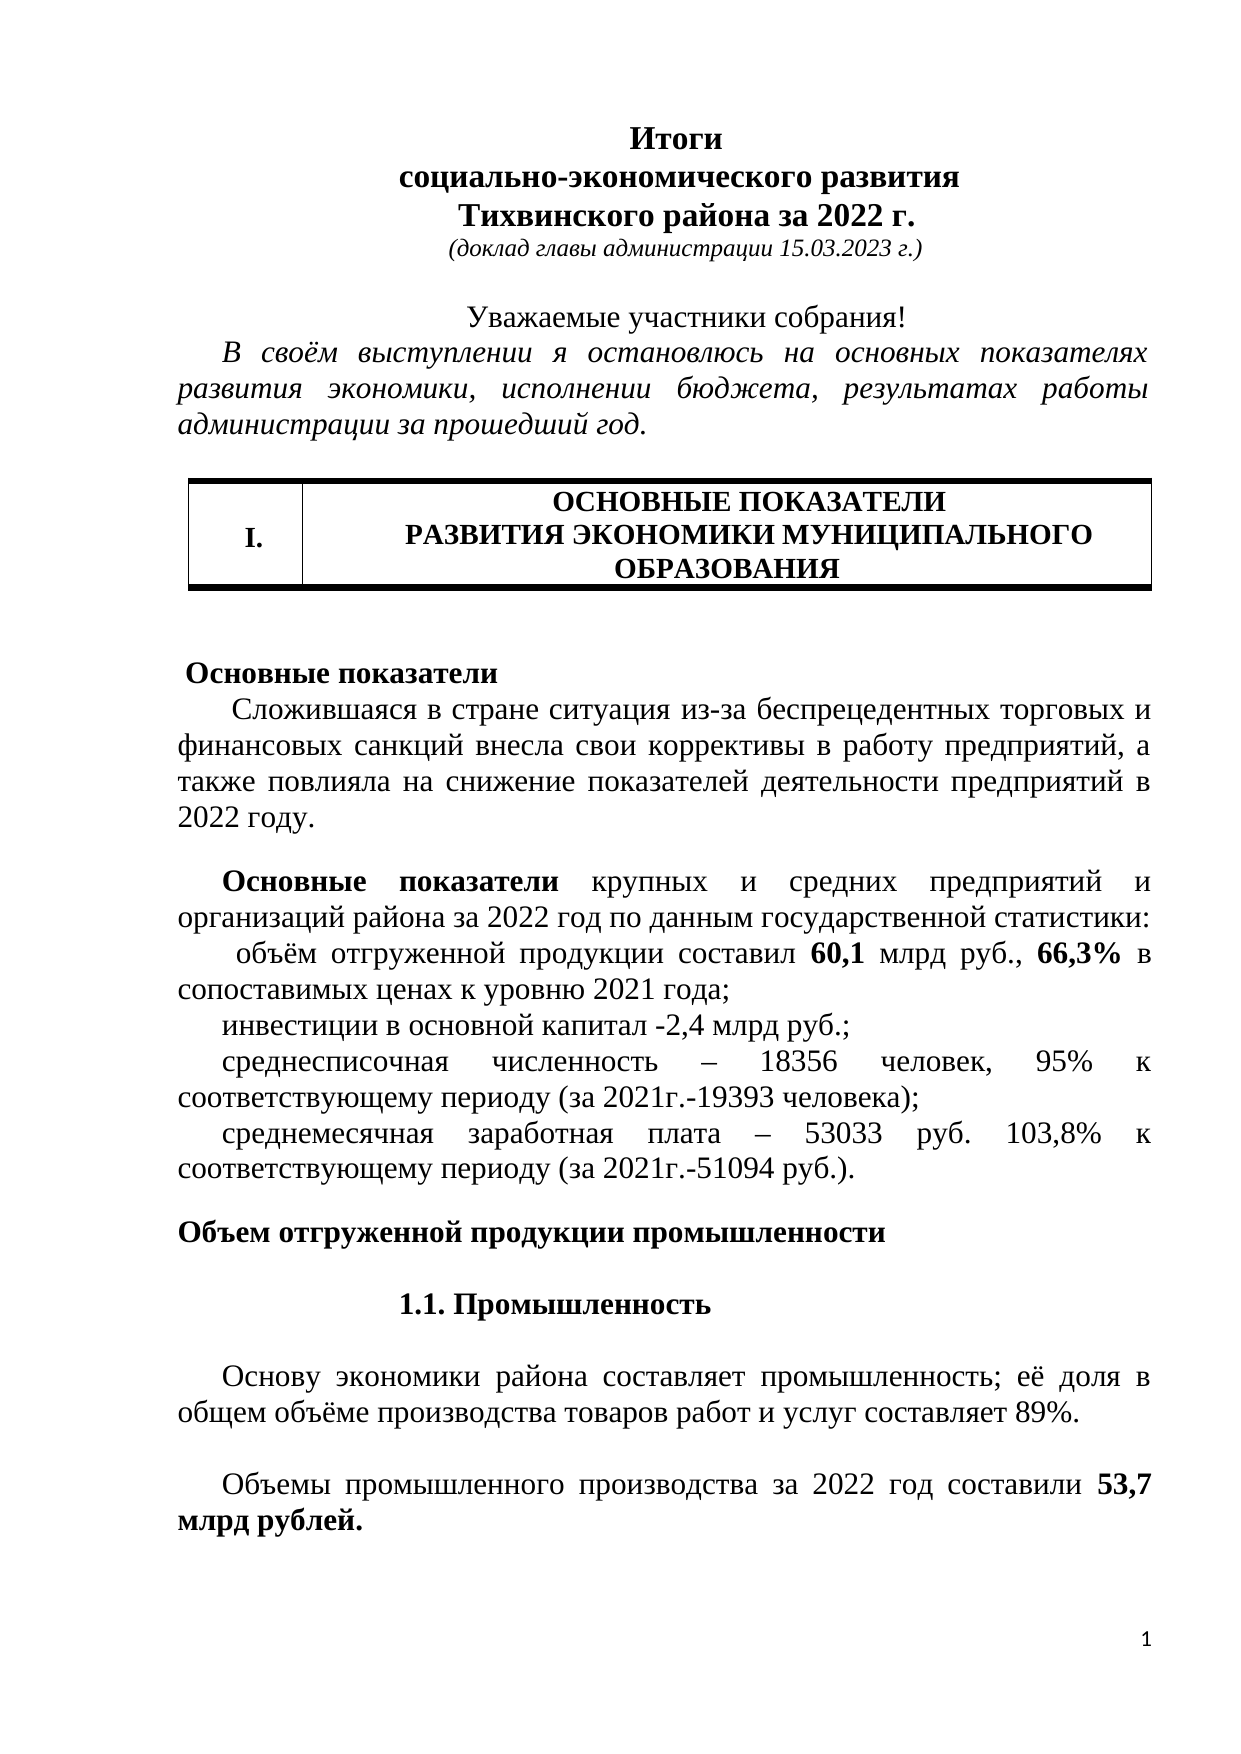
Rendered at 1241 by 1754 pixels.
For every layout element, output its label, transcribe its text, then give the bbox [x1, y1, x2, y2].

text Сложившаяся в стране ситуация из-за беспрецедентных торговых и финансовых санкций внесла свои коррективы в работу предприятий, а также повлияла на снижение показателей деятельности предприятий в 2022 году. [177, 691, 1152, 834]
text Объем отгруженной продукции промышленности [177, 1214, 1152, 1250]
text среднемесячная заработная плата – 53033 руб. 103,8% к соответствующему периоду (за 2021г.-51094 руб.). [177, 1114, 1152, 1186]
text Основные показатели крупных и средних предприятий и организаций района за 2022 год по данным государственной статистики: [177, 862, 1152, 934]
text Уважаемые участники собрания! [177, 298, 1152, 334]
text 1.1. Промышленность [177, 1286, 1152, 1322]
text В своём выступлении я остановлюсь на основных показателях развития экономики, исполнении бюджета, результатах работы администрации за прошедший год. [177, 334, 1152, 442]
text объём отгруженной продукции составил 60,1 млрд руб., 66,3% в сопоставимых ценах к уровню 2021 года; [177, 934, 1152, 1006]
text Основу экономики района составляет промышленность; её доля в общем объёме производства товаров работ и услуг составляет 89%. [177, 1357, 1152, 1429]
text среднесписочная численность – 18356 человек, 95% к соответствующему периоду (за 2021г.-19393 человека); [177, 1042, 1152, 1114]
text инвестиции в основной капитал -2,4 млрд руб.; [177, 1006, 1152, 1042]
text Основные показатели [177, 654, 1152, 691]
table_header I. [189, 484, 302, 584]
table_header ОСНОВНЫЕ ПОКАЗАТЕЛИ РАЗВИТИЯ ЭКОНОМИКИ МУНИЦИПАЛЬНОГО ОБРАЗОВАНИЯ [303, 484, 1151, 584]
text Объемы промышленного производства за 2022 год составили 53,7 млрд рублей. [177, 1465, 1152, 1537]
text Тихвинского района за 2022 г. [177, 195, 1152, 233]
text Итоги [472, 118, 1152, 156]
text (доклад главы администрации 15.03.2023 г.) [177, 233, 1152, 262]
text социально-экономического развития [325, 156, 1152, 195]
